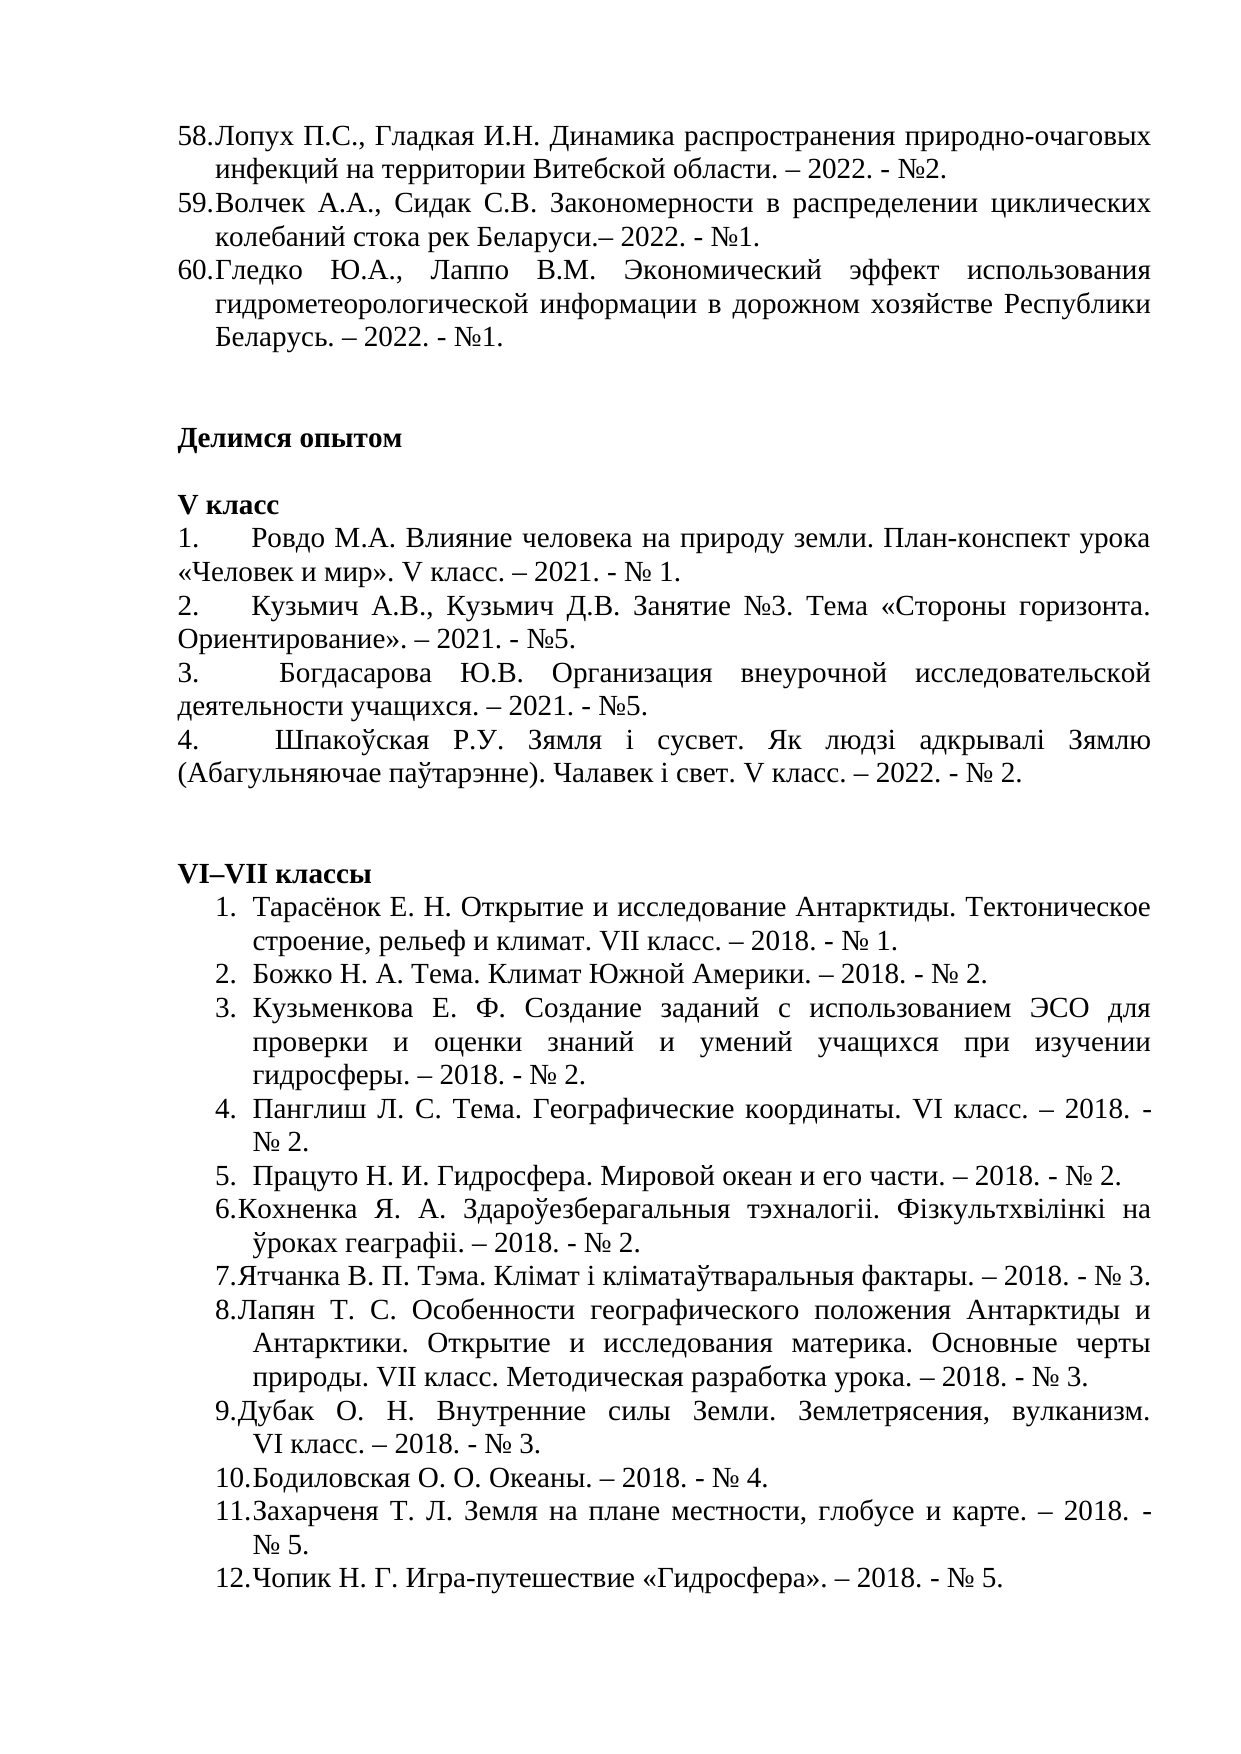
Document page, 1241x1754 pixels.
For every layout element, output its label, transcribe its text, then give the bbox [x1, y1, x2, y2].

text 1. Ровдо М.А. Влияние человека на природу земли. План-конспект урока «Человек и мир». V класс. – 2021. - № 1. [177, 521, 1152, 588]
list Волчек А.А., Сидак С.В. Закономерности в распределении циклических колебаний стока рек Беларуси.– 2022. - №1. [177, 185, 1152, 252]
list Тарасёнок Е. Н. Открытие и исследование Антарктиды. Тектоническое строение, рельеф и климат. VII класс. – 2018. - № 1. [215, 889, 1152, 957]
list Чопик Н. Г. Игра-путешествие «Гидросфера». – 2018. - № 5. [215, 1560, 1152, 1594]
list Божко Н. А. Тема. Климат Южной Америки. – 2018. - № 2. [215, 957, 1152, 990]
list Захарченя Т. Л. Земля на плане местности, глобусе и карте. – 2018. - № 5. [215, 1493, 1152, 1560]
list Ятчанка В. П. Тэма. Клімат і кліматаўтваральныя фактары. – 2018. - № 3. [215, 1258, 1152, 1292]
list Працуто Н. И. Гидросфера. Мировой океан и его части. – 2018. - № 2. [215, 1158, 1152, 1191]
text 4. Шпакоўская Р.У. Зямля і сусвет. Як людзі адкрывалі Зямлю (Абагульняючае паўтарэнне). Чалавек і свет. V класс. – 2022. - № 2. [177, 722, 1152, 789]
list Панглиш Л. С. Тема. Географические координаты. VI класс. – 2018. - № 2. [215, 1091, 1152, 1158]
text VI–VII классы [177, 856, 1152, 889]
text Делимся опытом [177, 420, 1152, 453]
list Кузьменкова Е. Ф. Создание заданий с использованием ЭСО для проверки и оценки знаний и умений учащихся при изучении гидросферы. – 2018. - № 2. [215, 990, 1152, 1091]
list Кохненка Я. А. Здароўезберагальныя тэхналогіі. Фізкультхвілінкі на ўроках геаграфіі. – 2018. - № 2. [215, 1191, 1152, 1258]
list Лапян Т. С. Особенности географического положения Антарктиды и Антарктики. Открытие и исследования материка. Основные черты природы. VII класс. Методическая разработка урока. – 2018. - № 3. [215, 1292, 1152, 1393]
text V класс [177, 487, 1152, 521]
list Гледко Ю.А., Лаппо В.М. Экономический эффект использования гидрометеорологической информации в дорожном хозяйстве Республики Беларусь. – 2022. - №1. [177, 252, 1152, 353]
text 3. Богдасарова Ю.В. Организация внеурочной исследовательской деятельности учащихся. – 2021. - №5. [177, 655, 1152, 722]
list Бодиловская О. О. Океаны. – 2018. - № 4. [215, 1460, 1152, 1493]
list Лопух П.С., Гладкая И.Н. Динамика распространения природно-очаговых инфекций на территории Витебской области. – 2022. - №2. [177, 118, 1152, 185]
text 2. Кузьмич А.В., Кузьмич Д.В. Занятие №3. Тема «Стороны горизонта. Ориентирование». – 2021. - №5. [177, 588, 1152, 655]
list Дубак О. Н. Внутренние силы Земли. Землетрясения, вулканизм. VI класс. – 2018. - № 3. [215, 1393, 1152, 1460]
